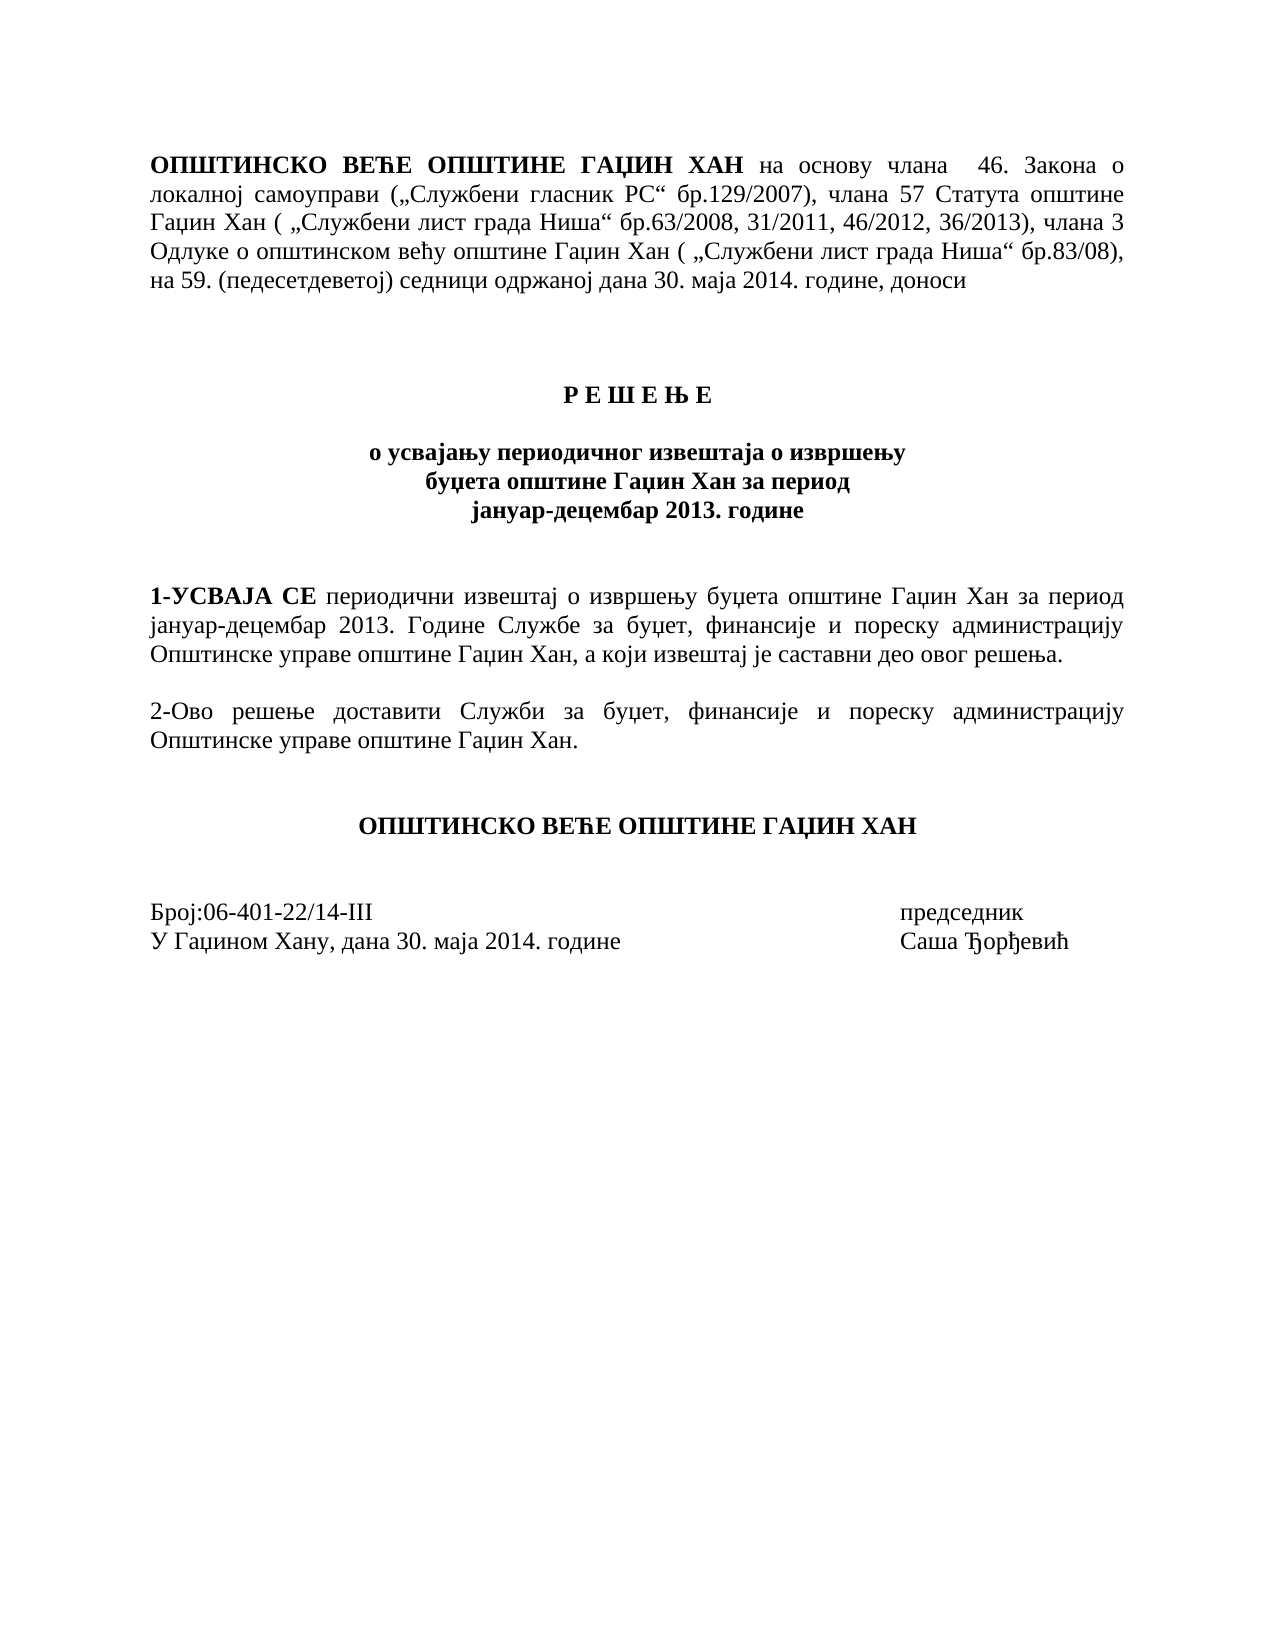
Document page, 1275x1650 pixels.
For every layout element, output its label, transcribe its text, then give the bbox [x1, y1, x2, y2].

text У Гаџином Хану, дана 30. маја 2014. године Саша Ђорђевић [150, 926, 1125, 955]
text буџета општине Гаџин Хан за период [150, 466, 1125, 495]
text ОПШТИНСКО ВЕЋЕ ОПШТИНЕ ГАЏИН ХАН [150, 811, 1125, 840]
text Број:06-401-22/14-III председник [150, 897, 1125, 926]
text 2-Ово решење доставити Служби за буџет, финансије и пореску администрацију Општинске управе општине Гаџин Хан. [150, 696, 1125, 754]
text Р Е Ш Е Њ Е [150, 380, 1125, 409]
text јануар-децембар 2013. године [150, 495, 1125, 524]
text 1-УСВАЈА СЕ периодични извештај о извршењу буџета општине Гаџин Хан за период јануар-децембар 2013. Године Службе за буџет, финансије и пореску администрацију Општинске управе општине Гаџин Хан, а који извештај је саставни део овог решења. [150, 581, 1125, 667]
text о усвајању периодичног извештаја о извршењу [150, 437, 1125, 466]
text ОПШТИНСКО ВЕЋЕ ОПШТИНЕ ГАЏИН ХАН на основу члана 46. Закона о локалној самоуправи („Службени гласник РС“ бр.129/2007), члана 57 Статута општине Гаџин Хан ( „Службени лист града Ниша“ бр.63/2008, 31/2011, 46/2012, 36/2013), члана 3 Одлуке о општинском већу општине Гаџин Хан ( „Службени лист града Ниша“ бр.83/08), на 59. (педесетдеветој) седници одржаној дана 30. маја 2014. године, доноси [150, 150, 1125, 294]
